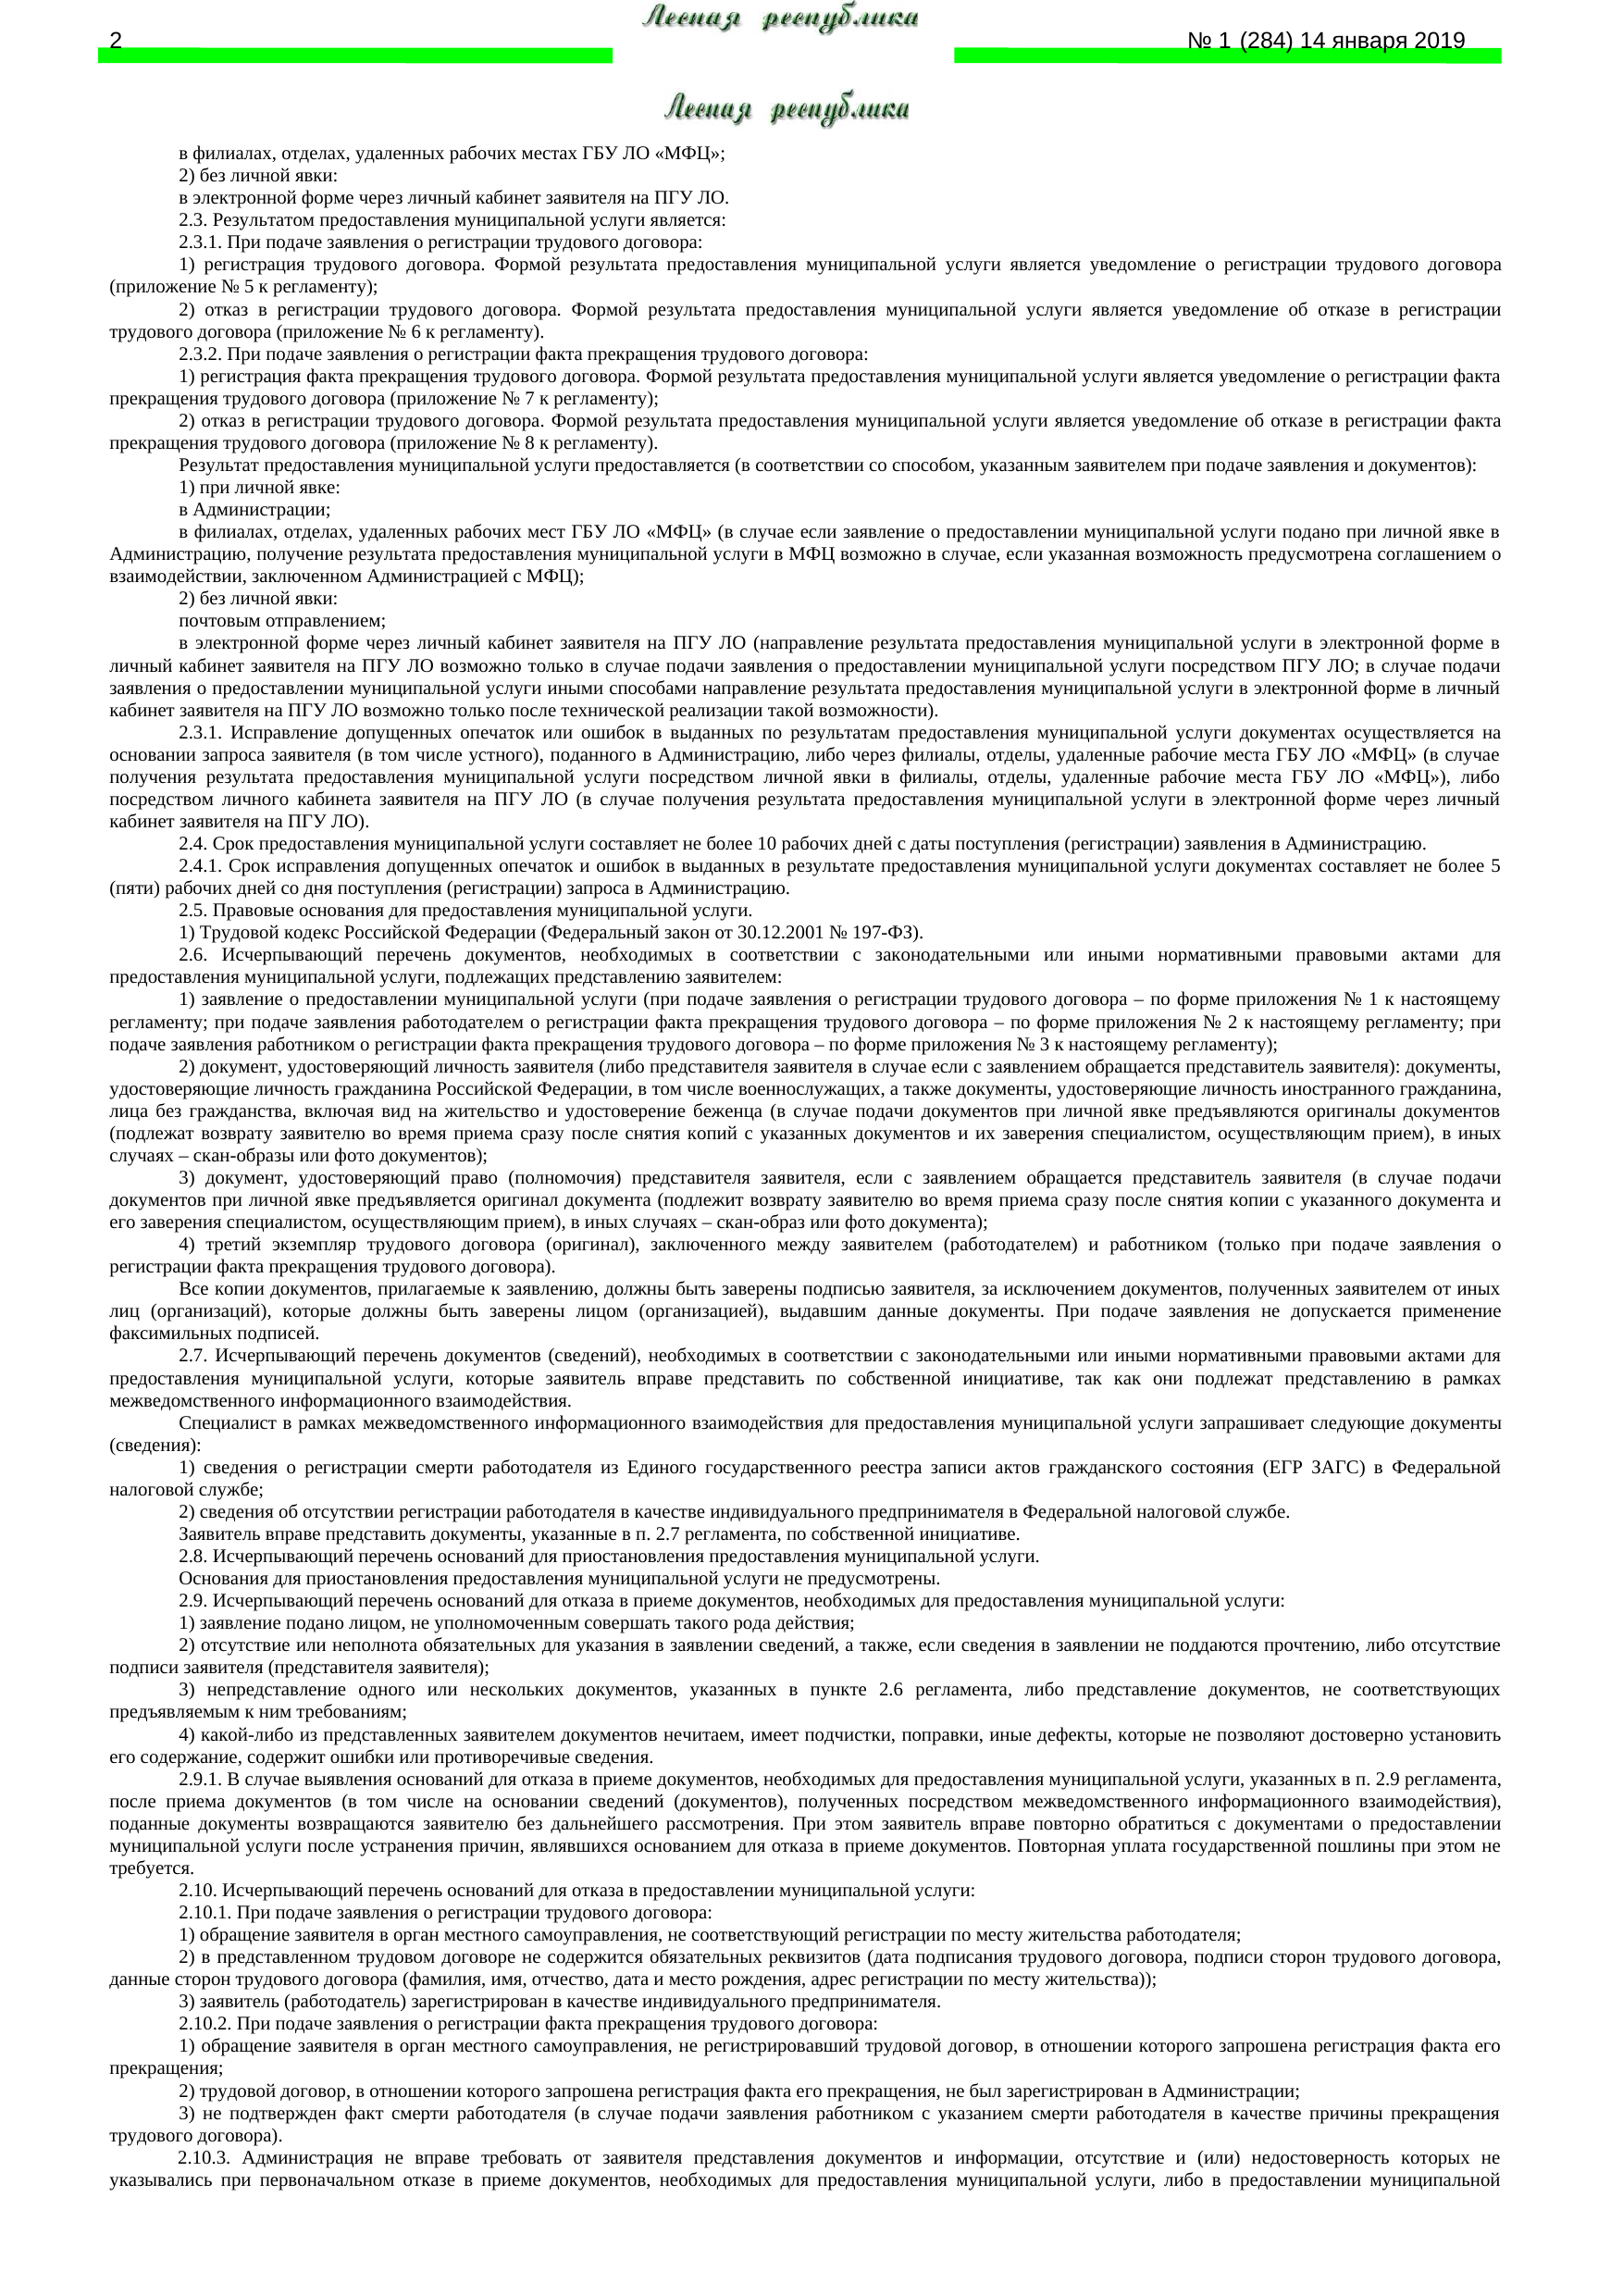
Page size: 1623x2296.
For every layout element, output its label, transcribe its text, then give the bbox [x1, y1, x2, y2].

text 2) документ, удостоверяющий личность заявителя (либо представителя заявителя в случае если с заявлением обращается представитель заявителя): документы, удостоверяющие личность гражданина Российской Федерации, в том числе военнослужащих, а также документы, удостоверяющие личность иностранного гражданина, лица без гражданства, включая вид на жительство и удостоверение беженца (в случае подачи документов при личной явке предъявляются оригиналы документов (подлежат возврату заявителю во время приема сразу после снятия копий с указанных документов и их заверения специалистом, осуществляющим прием), в иных случаях – скан-образы или фото документов); [109, 1054, 1503, 1166]
text 2.3.1. При подаче заявления о регистрации трудового договора: [109, 230, 1503, 253]
text в электронной форме через личный кабинет заявителя на ПГУ ЛО. [109, 186, 1503, 208]
text 2) трудовой договор, в отношении которого запрошена регистрация факта его прекращения, не был зарегистрирован в Администрации; [109, 2079, 1503, 2102]
text в электронной форме через личный кабинет заявителя на ПГУ ЛО (направление результата предоставления муниципальной услуги в электронной форме в личный кабинет заявителя на ПГУ ЛО возможно только в случае подачи заявления о предоставлении муниципальной услуги посредством ПГУ ЛО; в случае подачи заявления о предоставлении муниципальной услуги иными способами направление результата предоставления муниципальной услуги в электронной форме в личный кабинет заявителя на ПГУ ЛО возможно только после технической реализации такой возможности). [109, 631, 1503, 721]
text в филиалах, отделах, удаленных рабочих местах ГБУ ЛО «МФЦ»; [109, 142, 1503, 164]
text Результат предоставления муниципальной услуги предоставляется (в соответствии со способом, указанным заявителем при подаче заявления и документов): [109, 453, 1503, 476]
text 4) какой-либо из представленных заявителем документов нечитаем, имеет подчистки, поправки, иные дефекты, которые не позволяют достоверно установить его содержание, содержит ошибки или противоречивые сведения. [109, 1722, 1503, 1767]
text 1) заявление о предоставлении муниципальной услуги (при подаче заявления о регистрации трудового договора – по форме приложения № 1 к настоящему регламенту; при подаче заявления работодателем о регистрации факта прекращения трудового договора – по форме приложения № 2 к настоящему регламенту; при подаче заявления работником о регистрации факта прекращения трудового договора – по форме приложения № 3 к настоящему регламенту); [109, 987, 1503, 1054]
text 2.10.1. При подаче заявления о регистрации трудового договора: [109, 1901, 1503, 1923]
text 2.3.2. При подаче заявления о регистрации факта прекращения трудового договора: [109, 341, 1503, 365]
text 1) обращение заявителя в орган местного самоуправления, не соответствующий регистрации по месту жительства работодателя; [109, 1923, 1503, 1945]
text 2.3.1. Исправление допущенных опечаток или ошибок в выданных по результатам предоставления муниципальной услуги документах осуществляется на основании запроса заявителя (в том числе устного), поданного в Администрацию, либо через филиалы, отделы, удаленные рабочие места ГБУ ЛО «МФЦ» (в случае получения результата предоставления муниципальной услуги посредством личной явки в филиалы, отделы, удаленные рабочие места ГБУ ЛО «МФЦ»), либо посредством личного кабинета заявителя на ПГУ ЛО (в случае получения результата предоставления муниципальной услуги в электронной форме через личный кабинет заявителя на ПГУ ЛО). [109, 721, 1503, 832]
text 2) отсутствие или неполнота обязательных для указания в заявлении сведений, а также, если сведения в заявлении не поддаются прочтению, либо отсутствие подписи заявителя (представителя заявителя); [109, 1633, 1503, 1678]
text 4) третий экземпляр трудового договора (оригинал), заключенного между заявителем (работодателем) и работником (только при подаче заявления о регистрации факта прекращения трудового договора). [109, 1233, 1503, 1277]
text 3) документ, удостоверяющий право (полномочия) представителя заявителя, если с заявлением обращается представитель заявителя (в случае подачи документов при личной явке предъявляется оригинал документа (подлежит возврату заявителю во время приема сразу после снятия копии с указанного документа и его заверения специалистом, осуществляющим прием), в иных случаях – скан-образ или фото документа); [109, 1166, 1503, 1233]
picture [663, 88, 909, 130]
text 2) в представленном трудовом договоре не содержится обязательных реквизитов (дата подписания трудового договора, подписи сторон трудового договора, данные сторон трудового договора (фамилия, имя, отчество, дата и место рождения, адрес регистрации по месту жительства)); [109, 1945, 1503, 1990]
text Основания для приостановления предоставления муниципальной услуги не предусмотрены. [109, 1567, 1503, 1589]
text 1) при личной явке: [109, 476, 1503, 498]
text в Администрации; [109, 498, 1503, 520]
text в филиалах, отделах, удаленных рабочих мест ГБУ ЛО «МФЦ» (в случае если заявление о предоставлении муниципальной услуги подано при личной явке в Администрацию, получение результата предоставления муниципальной услуги в МФЦ возможно в случае, если указанная возможность предусмотрена соглашением о взаимодействии, заключенном Администрацией с МФЦ); [109, 520, 1503, 587]
text 3) непредставление одного или нескольких документов, указанных в пункте 2.6 регламента, либо представление документов, не соответствующих предъявляемым к ним требованиям; [109, 1678, 1503, 1722]
text 2.8. Исчерпывающий перечень оснований для приостановления предоставления муниципальной услуги. [109, 1545, 1503, 1567]
text 2.10. Исчерпывающий перечень оснований для отказа в предоставлении муниципальной услуги: [109, 1879, 1503, 1901]
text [109, 2146, 1503, 2191]
text 1) регистрация трудового договора. Формой результата предоставления муниципальной услуги является уведомление о регистрации трудового договора (приложение № 5 к регламенту); [109, 253, 1503, 297]
text 2.9. Исчерпывающий перечень оснований для отказа в приеме документов, необходимых для предоставления муниципальной услуги: [109, 1589, 1503, 1611]
text 2.5. Правовые основания для предоставления муниципальной услуги. [109, 899, 1503, 921]
text 1) обращение заявителя в орган местного самоуправления, не регистрировавший трудовой договор, в отношении которого запрошена регистрация факта его прекращения; [109, 2034, 1503, 2079]
text 2) без личной явки: [109, 164, 1503, 186]
text 2) отказ в регистрации трудового договора. Формой результата предоставления муниципальной услуги является уведомление об отказе в регистрации факта прекращения трудового договора (приложение № 8 к регламенту). [109, 409, 1503, 453]
text 2) без личной явки: [109, 587, 1503, 609]
text Заявитель вправе представить документы, указанные в п. 2.7 регламента, по собственной инициативе. [109, 1522, 1503, 1545]
text 1) сведения о регистрации смерти работодателя из Единого государственного реестра записи актов гражданского состояния (ЕГР ЗАГС) в Федеральной налоговой службе; [109, 1456, 1503, 1500]
text 2.3. Результатом предоставления муниципальной услуги является: [109, 208, 1503, 230]
text 2) отказ в регистрации трудового договора. Формой результата предоставления муниципальной услуги является уведомление об отказе в регистрации трудового договора (приложение № 6 к регламенту). [109, 297, 1503, 341]
text 2.7. Исчерпывающий перечень документов (сведений), необходимых в соответствии с законодательными или иными нормативными правовыми актами для предоставления муниципальной услуги, которые заявитель вправе представить по собственной инициативе, так как они подлежат представлению в рамках межведомственного информационного взаимодействия. [109, 1344, 1503, 1410]
text почтовым отправлением; [109, 609, 1503, 631]
text 2.9.1. В случае выявления оснований для отказа в приеме документов, необходимых для предоставления муниципальной услуги, указанных в п. 2.9 регламента, после приема документов (в том числе на основании сведений (документов), полученных посредством межведомственного информационного взаимодействия), поданные документы возвращаются заявителю без дальнейшего рассмотрения. При этом заявитель вправе повторно обратиться с документами о предоставлении муниципальной услуги после устранения причин, являвшихся основанием для отказа в приеме документов. Повторная уплата государственной пошлины при этом не требуется. [109, 1767, 1503, 1879]
text 2.4.1. Срок исправления допущенных опечаток и ошибок в выданных в результате предоставления муниципальной услуги документах составляет не более 5 (пяти) рабочих дней со дня поступления (регистрации) запроса в Администрацию. [109, 854, 1503, 899]
text 2.6. Исчерпывающий перечень документов, необходимых в соответствии с законодательными или иными нормативными правовыми актами для предоставления муниципальной услуги, подлежащих представлению заявителем: [109, 943, 1503, 987]
text Все копии документов, прилагаемые к заявлению, должны быть заверены подписью заявителя, за исключением документов, полученных заявителем от иных лиц (организаций), которые должны быть заверены лицом (организацией), выдавшим данные документы. При подаче заявления не допускается применение факсимильных подписей. [109, 1277, 1503, 1344]
text 2.10.2. При подаче заявления о регистрации факта прекращения трудового договора: [109, 2012, 1503, 2034]
picture [641, 0, 918, 36]
text 1) заявление подано лицом, не уполномоченным совершать такого рода действия; [109, 1611, 1503, 1633]
text 2) сведения об отсутствии регистрации работодателя в качестве индивидуального предпринимателя в Федеральной налоговой службе. [109, 1500, 1503, 1522]
text 1) Трудовой кодекс Российской Федерации (Федеральный закон от 30.12.2001 № 197-ФЗ). [109, 921, 1503, 943]
text 3) заявитель (работодатель) зарегистрирован в качестве индивидуального предпринимателя. [109, 1990, 1503, 2012]
text Специалист в рамках межведомственного информационного взаимодействия для предоставления муниципальной услуги запрашивает следующие документы (сведения): [109, 1410, 1503, 1456]
text 2.4. Срок предоставления муниципальной услуги составляет не более 10 рабочих дней с даты поступления (регистрации) заявления в Администрацию. [109, 832, 1503, 854]
text 1) регистрация факта прекращения трудового договора. Формой результата предоставления муниципальной услуги является уведомление о регистрации факта прекращения трудового договора (приложение № 7 к регламенту); [109, 365, 1503, 409]
text 3) не подтвержден факт смерти работодателя (в случае подачи заявления работником с указанием смерти работодателя в качестве причины прекращения трудового договора). [109, 2102, 1503, 2146]
